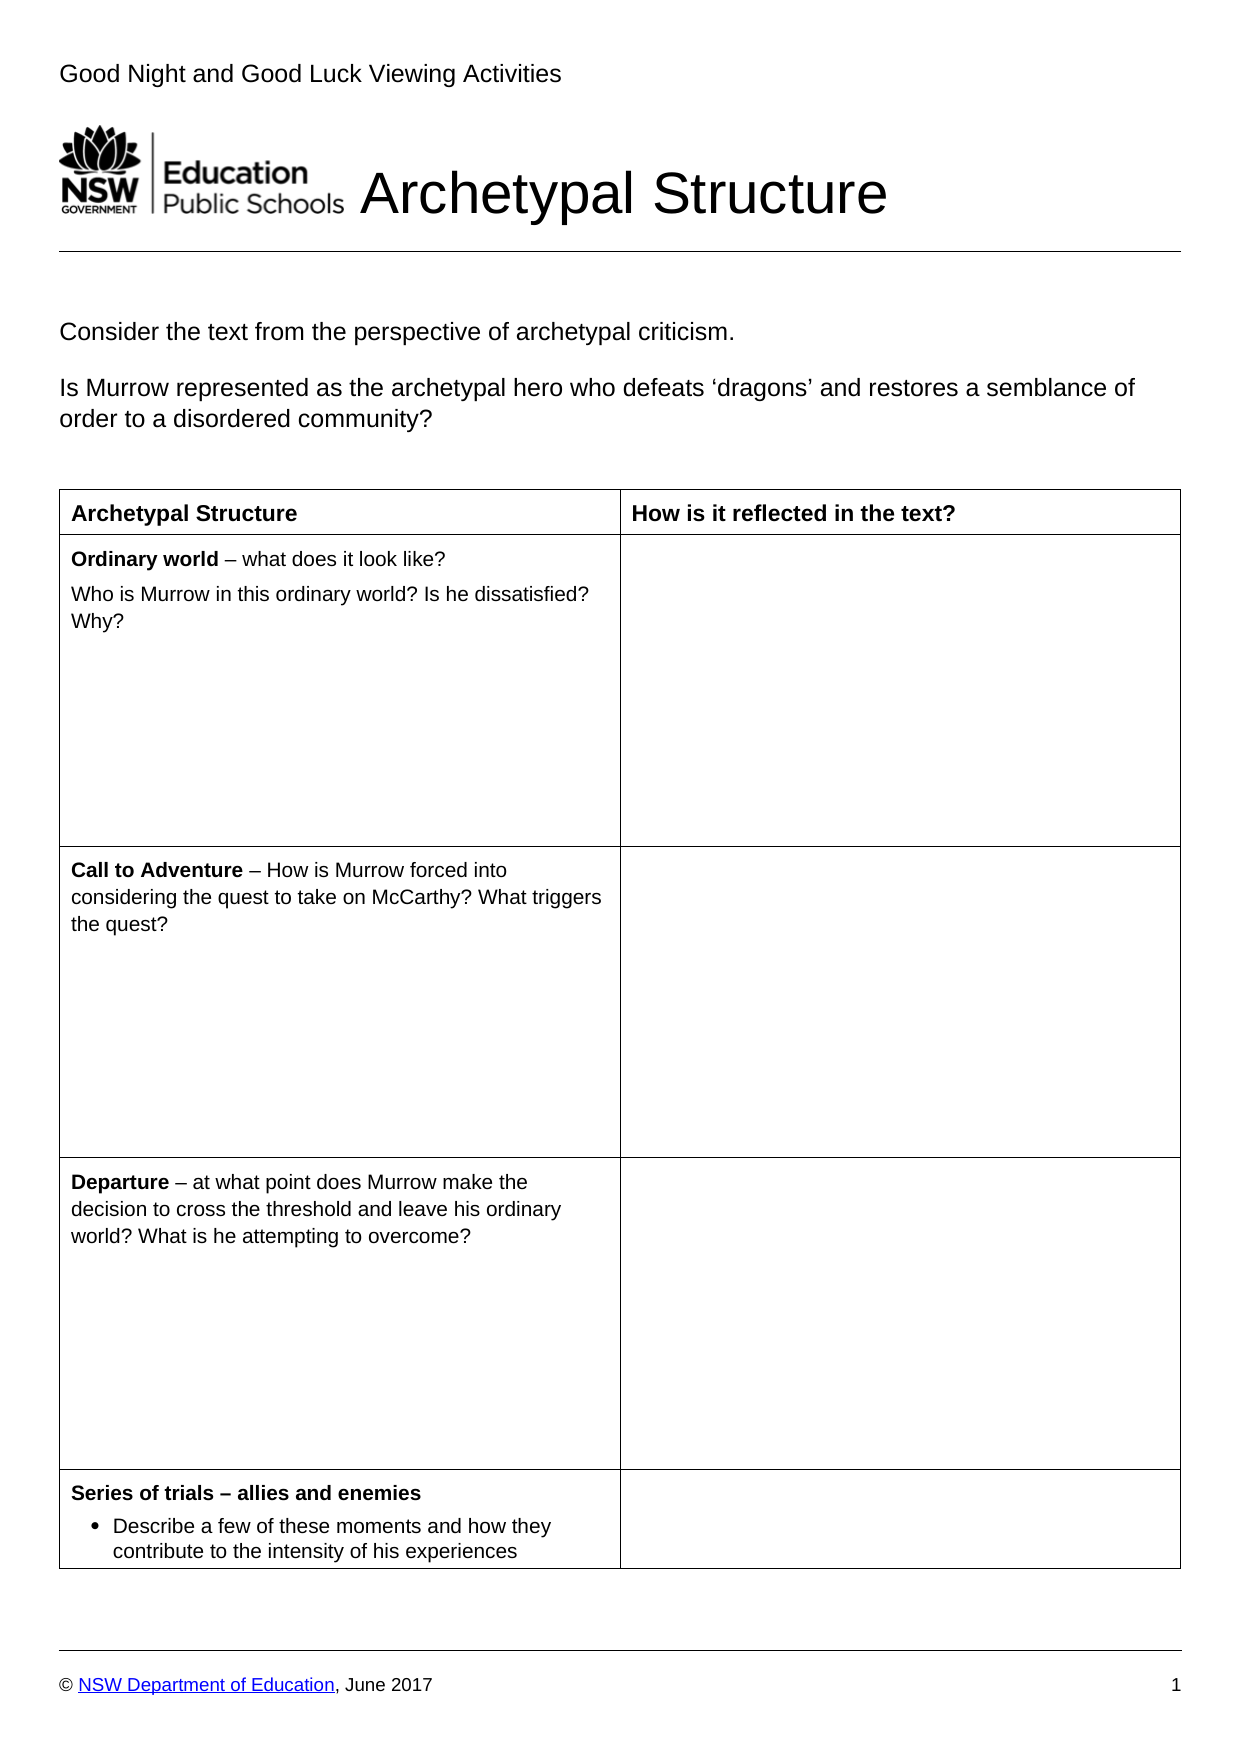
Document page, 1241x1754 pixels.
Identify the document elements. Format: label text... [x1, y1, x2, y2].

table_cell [60, 1470, 620, 1567]
table_cell Call to Adventure – How is Murrow forced into considering the quest to take on McCarthy? What triggers the quest? [60, 847, 620, 1157]
picture [59, 125, 344, 214]
table_cell [621, 847, 1180, 1157]
text Consider the text from the perspective of archetypal criticism. [59, 314, 1181, 346]
title Archetypal Structure [59, 125, 1181, 251]
text Is Murrow represented as the archetypal hero who defeats ‘dragons’ and restores a semblance of order to a disordered community? [59, 371, 1181, 433]
table_cell [621, 1470, 1180, 1567]
table_header Archetypal Structure [60, 490, 620, 534]
table_cell Ordinary world – what does it look like? Who is Murrow in this ordinary world? Is he dissatisfied? Why? [60, 535, 620, 846]
table_cell [621, 1158, 1180, 1468]
table_cell [621, 535, 1180, 846]
table_header How is it reflected in the text? [621, 490, 1180, 534]
table_cell Departure – at what point does Murrow make the decision to cross the threshold and leave his ordinary world? What is he attempting to overcome? [60, 1158, 620, 1468]
